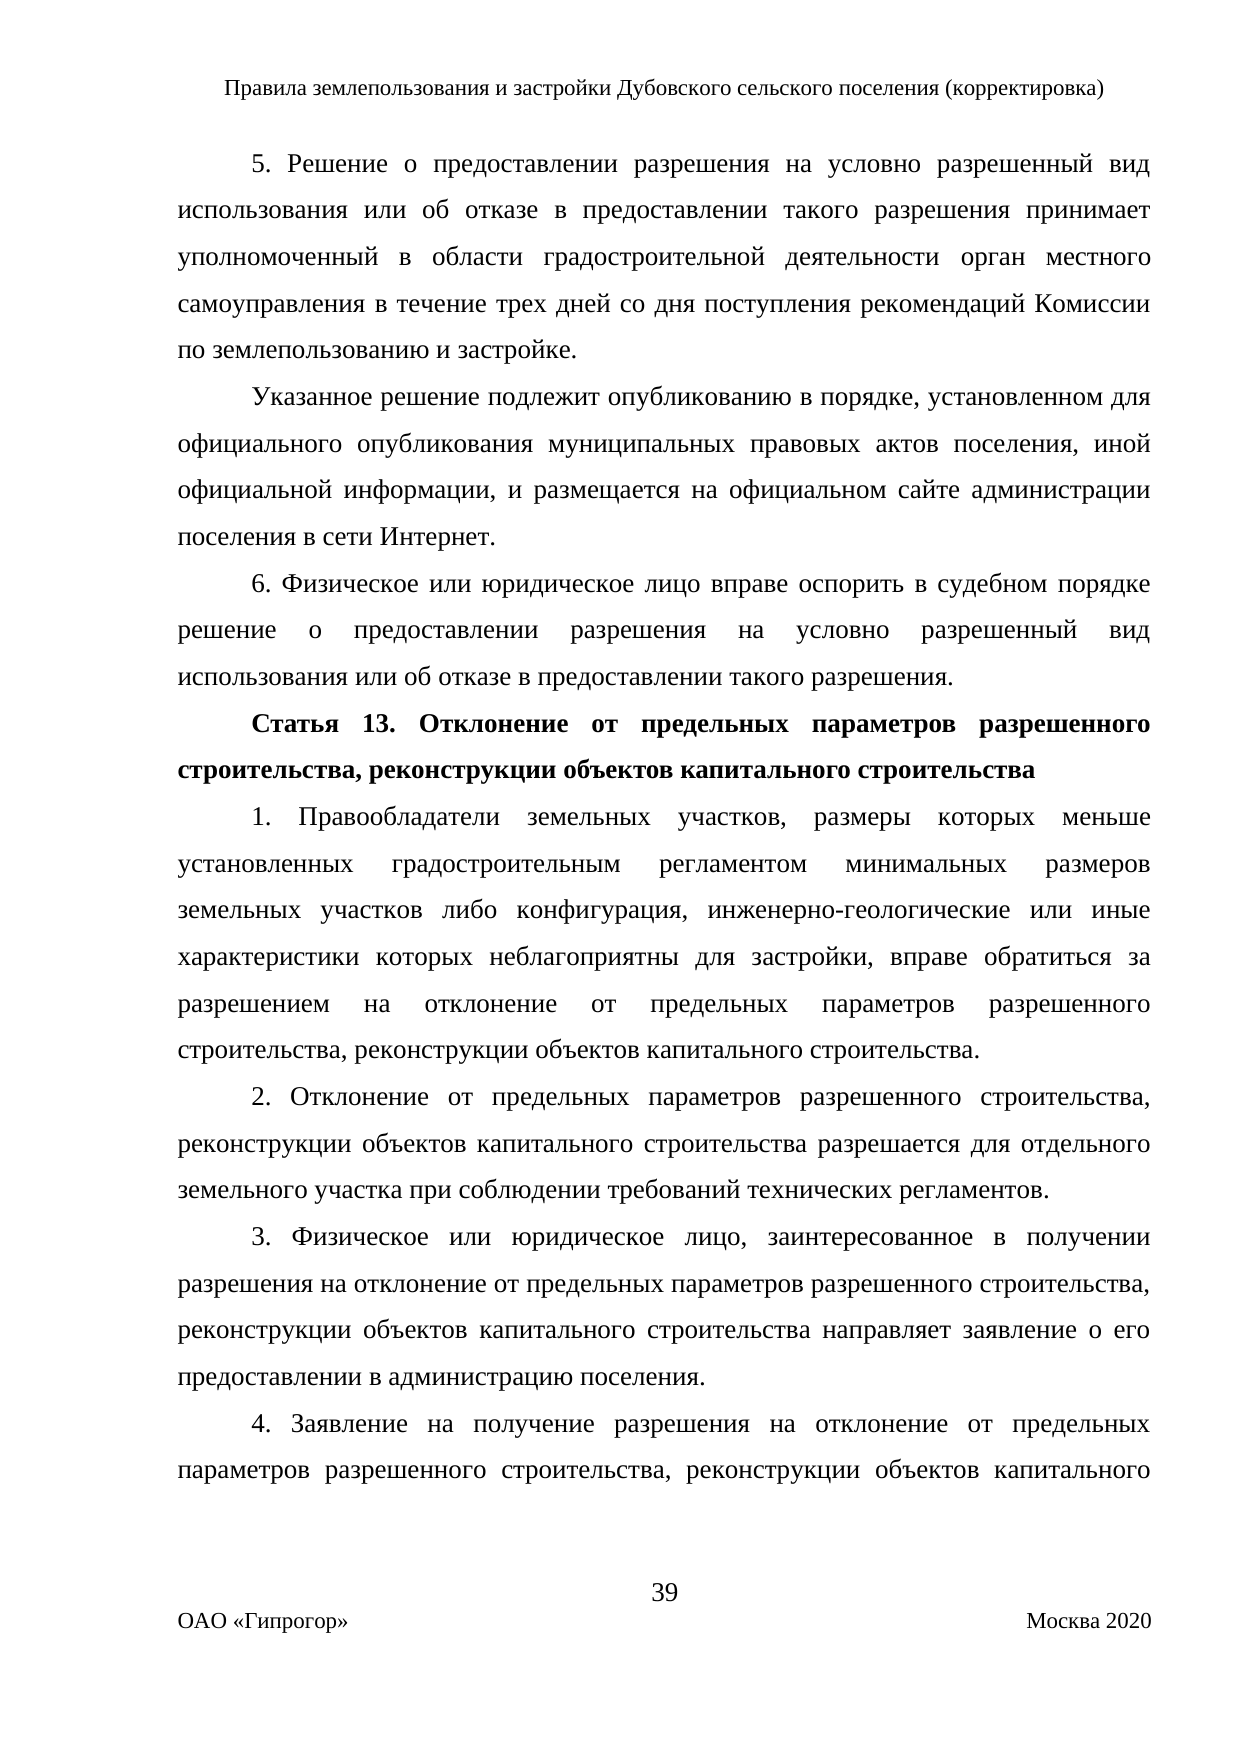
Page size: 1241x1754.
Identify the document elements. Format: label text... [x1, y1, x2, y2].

title Статья 13. Отклонение от предельных параметров разрешенного строительства, реконструкции объектов капитального строительства [177, 707, 1152, 784]
text 2. Отклонение от предельных параметров разрешенного строительства, реконструкции объектов капитального строительства разрешается для отдельного земельного участка при соблюдении требований технических регламентов. [177, 1080, 1152, 1204]
text 1. Правообладатели земельных участков, размеры которых меньше установленных градостроительным регламентом минимальных размеров земельных участков либо конфигурация, инженерно-геологические или иные характеристики которых неблагоприятны для застройки, вправе обратиться за разрешением на отклонение от предельных параметров разрешенного строительства, реконструкции объектов капитального строительства. [177, 800, 1152, 1064]
text 3. Физическое или юридическое лицо, заинтересованное в получении разрешения на отклонение от предельных параметров разрешенного строительства, реконструкции объектов капитального строительства направляет заявление о его предоставлении в администрацию поселения. [177, 1220, 1152, 1391]
text Указанное решение подлежит опубликованию в порядке, установленном для официального опубликования муниципальных правовых актов поселения, иной официальной информации, и размещается на официальном сайте администрации поселения в сети Интернет. [177, 380, 1152, 551]
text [177, 1407, 1152, 1484]
text 6. Физическое или юридическое лицо вправе оспорить в судебном порядке решение о предоставлении разрешения на условно разрешенный вид использования или об отказе в предоставлении такого разрешения. [177, 567, 1152, 691]
text 5. Решение о предоставлении разрешения на условно разрешенный вид использования или об отказе в предоставлении такого разрешения принимает уполномоченный в области градостроительной деятельности орган местного самоуправления в течение трех дней со дня поступления рекомендаций Комиссии по землепользованию и застройке. [177, 147, 1152, 364]
